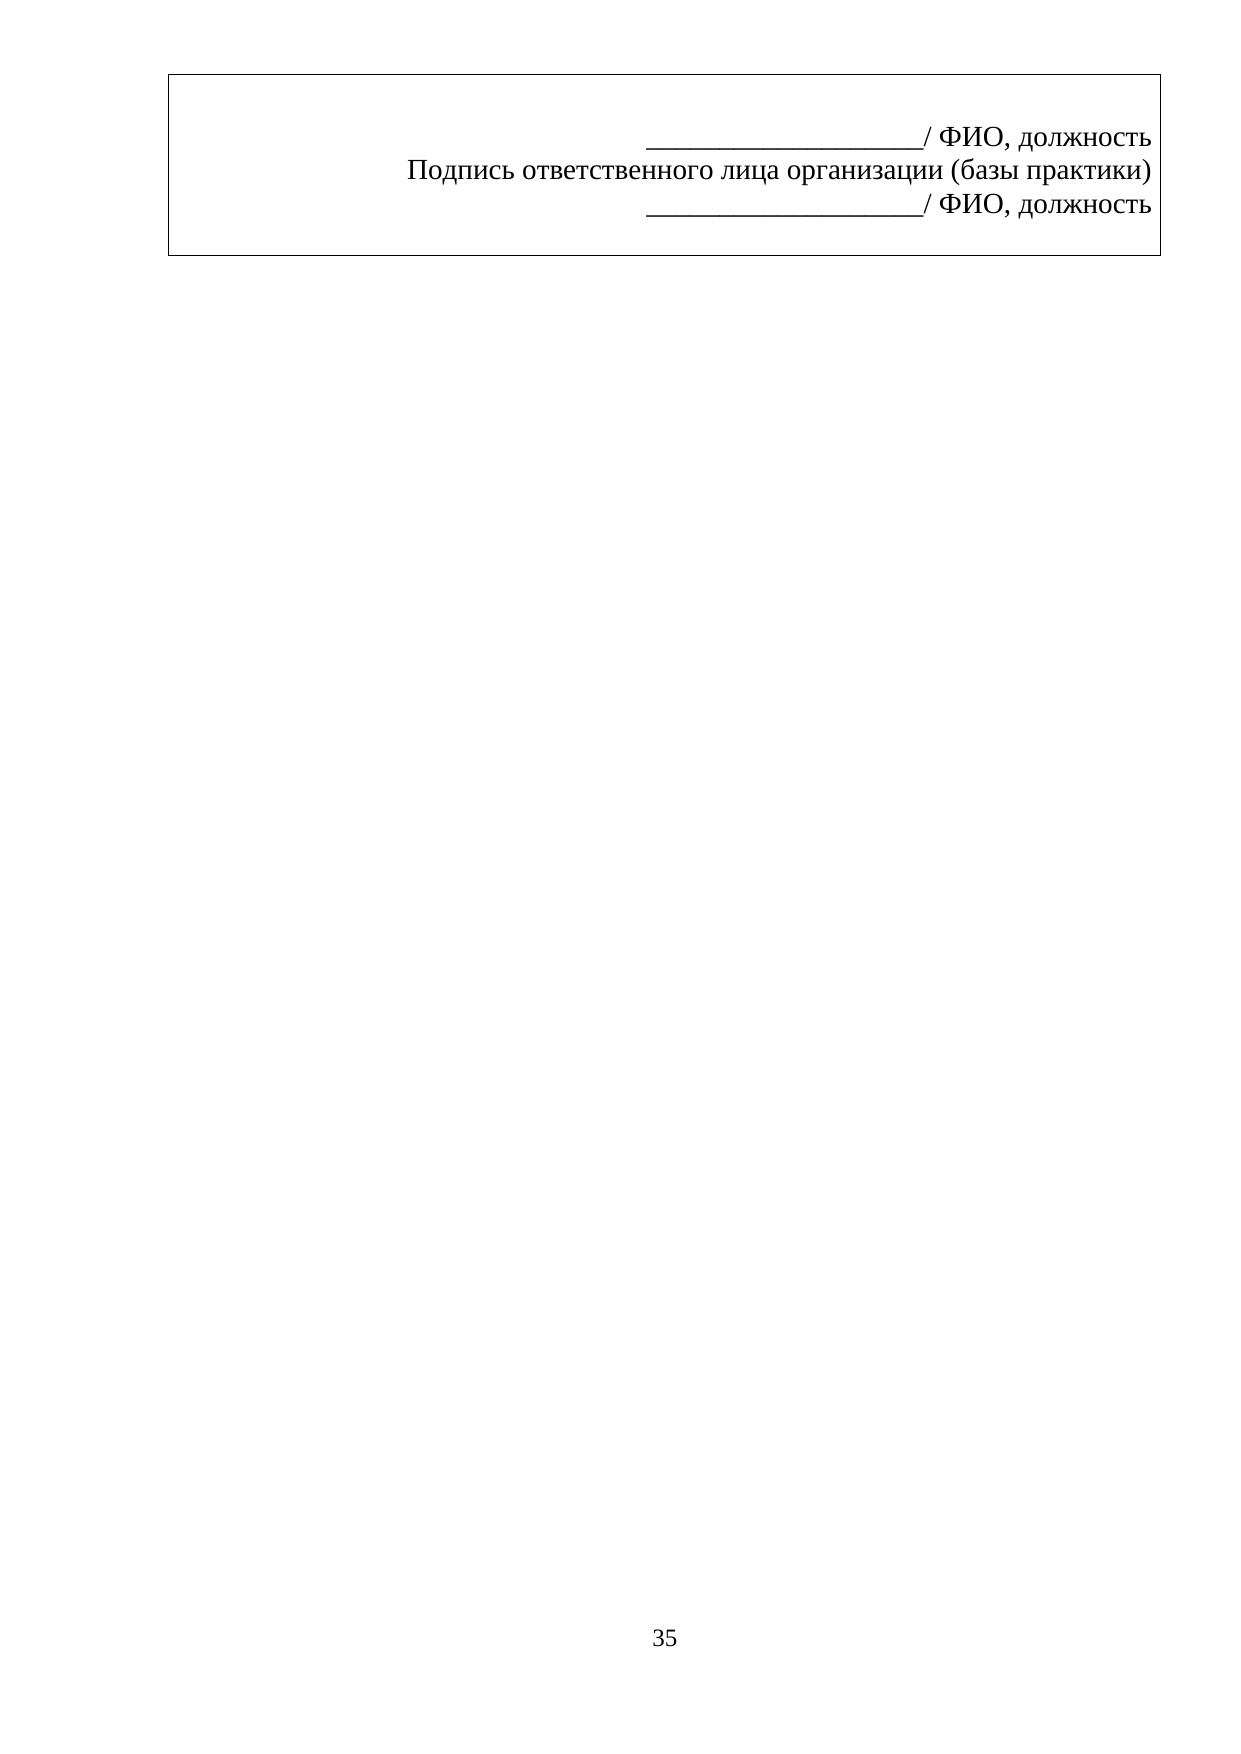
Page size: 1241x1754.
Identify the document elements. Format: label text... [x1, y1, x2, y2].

text ___________________/ ФИО, должность [169, 75, 1160, 152]
text ___________________/ ФИО, должность [177, 186, 1152, 219]
text Подпись ответственного лица организации (базы практики) [177, 152, 1152, 186]
